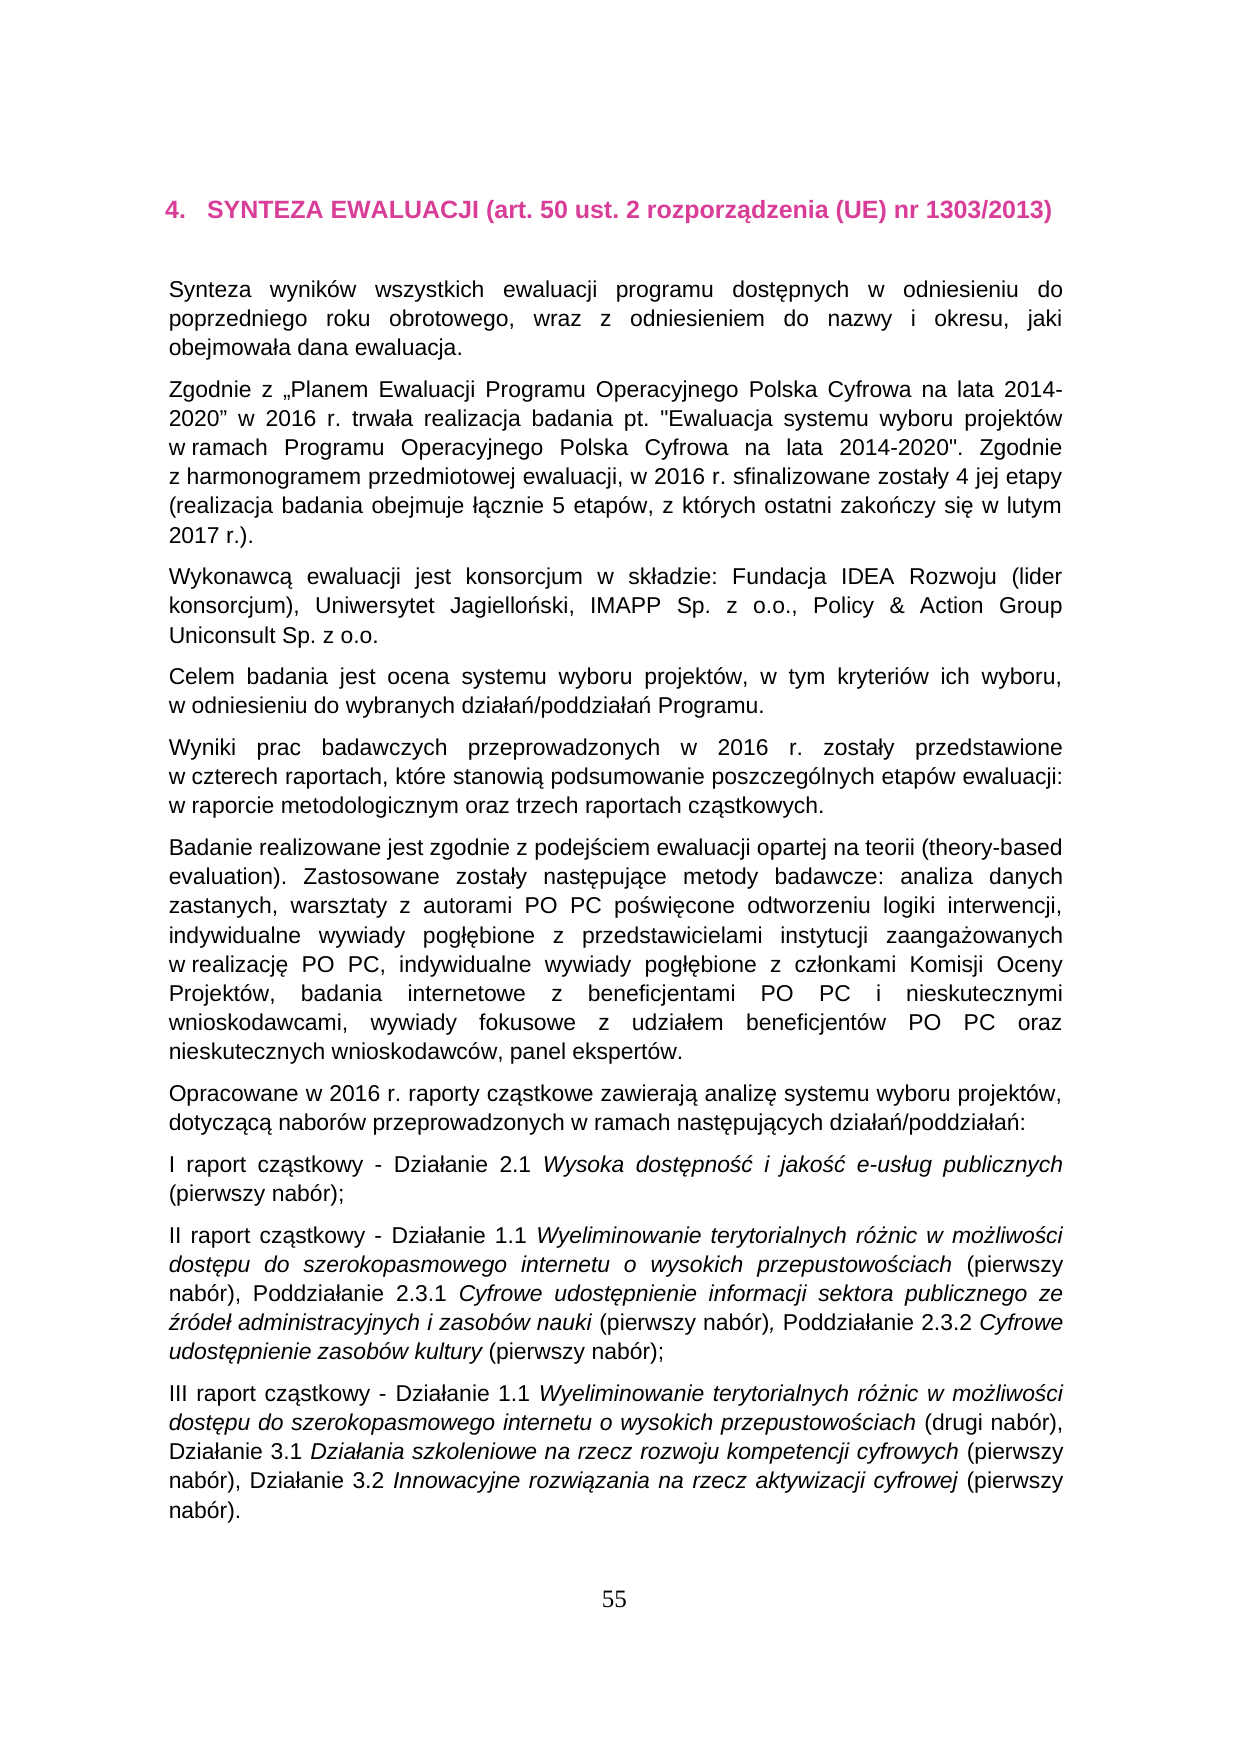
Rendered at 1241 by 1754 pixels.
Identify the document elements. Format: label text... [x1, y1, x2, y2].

text Synteza wyników wszystkich ewaluacji programu dostępnych w odniesieniu do poprzedniego roku obrotowego, wraz z odniesieniem do nazwy i okresu, jaki obejmowała dana ewaluacja. [168, 274, 1063, 361]
text II raport cząstkowy - Działanie 1.1 Wyeliminowanie terytorialnych różnic w możliwości dostępu do szerokopasmowego internetu o wysokich przepustowościach (pierwszy nabór), Poddziałanie 2.3.1 Cyfrowe udostępnienie informacji sektora publicznego ze źródeł administracyjnych i zasobów nauki (pierwszy nabór), Poddziałanie 2.3.2 Cyfrowe udostępnienie zasobów kultury (pierwszy nabór); [168, 1220, 1063, 1366]
text Zgodnie z „Planem Ewaluacji Programu Operacyjnego Polska Cyfrowa na lata 2014-2020” w 2016 r. trwała realizacja badania pt. "Ewaluacja systemu wyboru projektów w ramach Programu Operacyjnego Polska Cyfrowa na lata 2014-2020". Zgodnie z harmonogramem przedmiotowej ewaluacji, w 2016 r. sfinalizowane zostały 4 jej etapy (realizacja badania obejmuje łącznie 5 etapów, z których ostatni zakończy się w lutym 2017 r.). [168, 374, 1063, 549]
text Opracowane w 2016 r. raporty cząstkowe zawierają analizę systemu wyboru projektów, dotyczącą naborów przeprowadzonych w ramach następujących działań/poddziałań: [168, 1078, 1063, 1136]
text 4. SYNTEZA EWALUACJI (art. 50 ust. 2 rozporządzenia (UE) nr 1303/2013) [165, 195, 1063, 224]
text Celem badania jest ocena systemu wyboru projektów, w tym kryteriów ich wyboru, w odniesieniu do wybranych działań/poddziałań Programu. [168, 661, 1063, 720]
text Badanie realizowane jest zgodnie z podejściem ewaluacji opartej na teorii (theory-based evaluation). Zastosowane zostały następujące metody badawcze: analiza danych zastanych, warsztaty z autorami PO PC poświęcone odtworzeniu logiki interwencji, indywidualne wywiady pogłębione z przedstawicielami instytucji zaangażowanych w realizację PO PC, indywidualne wywiady pogłębione z członkami Komisji Oceny Projektów, badania internetowe z beneficjentami PO PC i nieskutecznymi wnioskodawcami, wywiady fokusowe z udziałem beneficjentów PO PC oraz nieskutecznych wnioskodawców, panel ekspertów. [168, 832, 1063, 1066]
text III raport cząstkowy - Działanie 1.1 Wyeliminowanie terytorialnych różnic w możliwości dostępu do szerokopasmowego internetu o wysokich przepustowościach (drugi nabór), Działanie 3.1 Działania szkoleniowe na rzecz rozwoju kompetencji cyfrowych (pierwszy nabór), Działanie 3.2 Innowacyjne rozwiązania na rzecz aktywizacji cyfrowej (pierwszy nabór). [168, 1378, 1063, 1524]
text Wyniki prac badawczych przeprowadzonych w 2016 r. zostały przedstawione w czterech raportach, które stanowią podsumowanie poszczególnych etapów ewaluacji: w raporcie metodologicznym oraz trzech raportach cząstkowych. [168, 732, 1063, 820]
text I raport cząstkowy - Działanie 2.1 Wysoka dostępność i jakość e-usług publicznych (pierwszy nabór); [168, 1149, 1063, 1207]
text Wykonawcą ewaluacji jest konsorcjum w składzie: Fundacja IDEA Rozwoju (lider konsorcjum), Uniwersytet Jagielloński, IMAPP Sp. z o.o., Policy & Action Group Uniconsult Sp. z o.o. [168, 561, 1063, 649]
